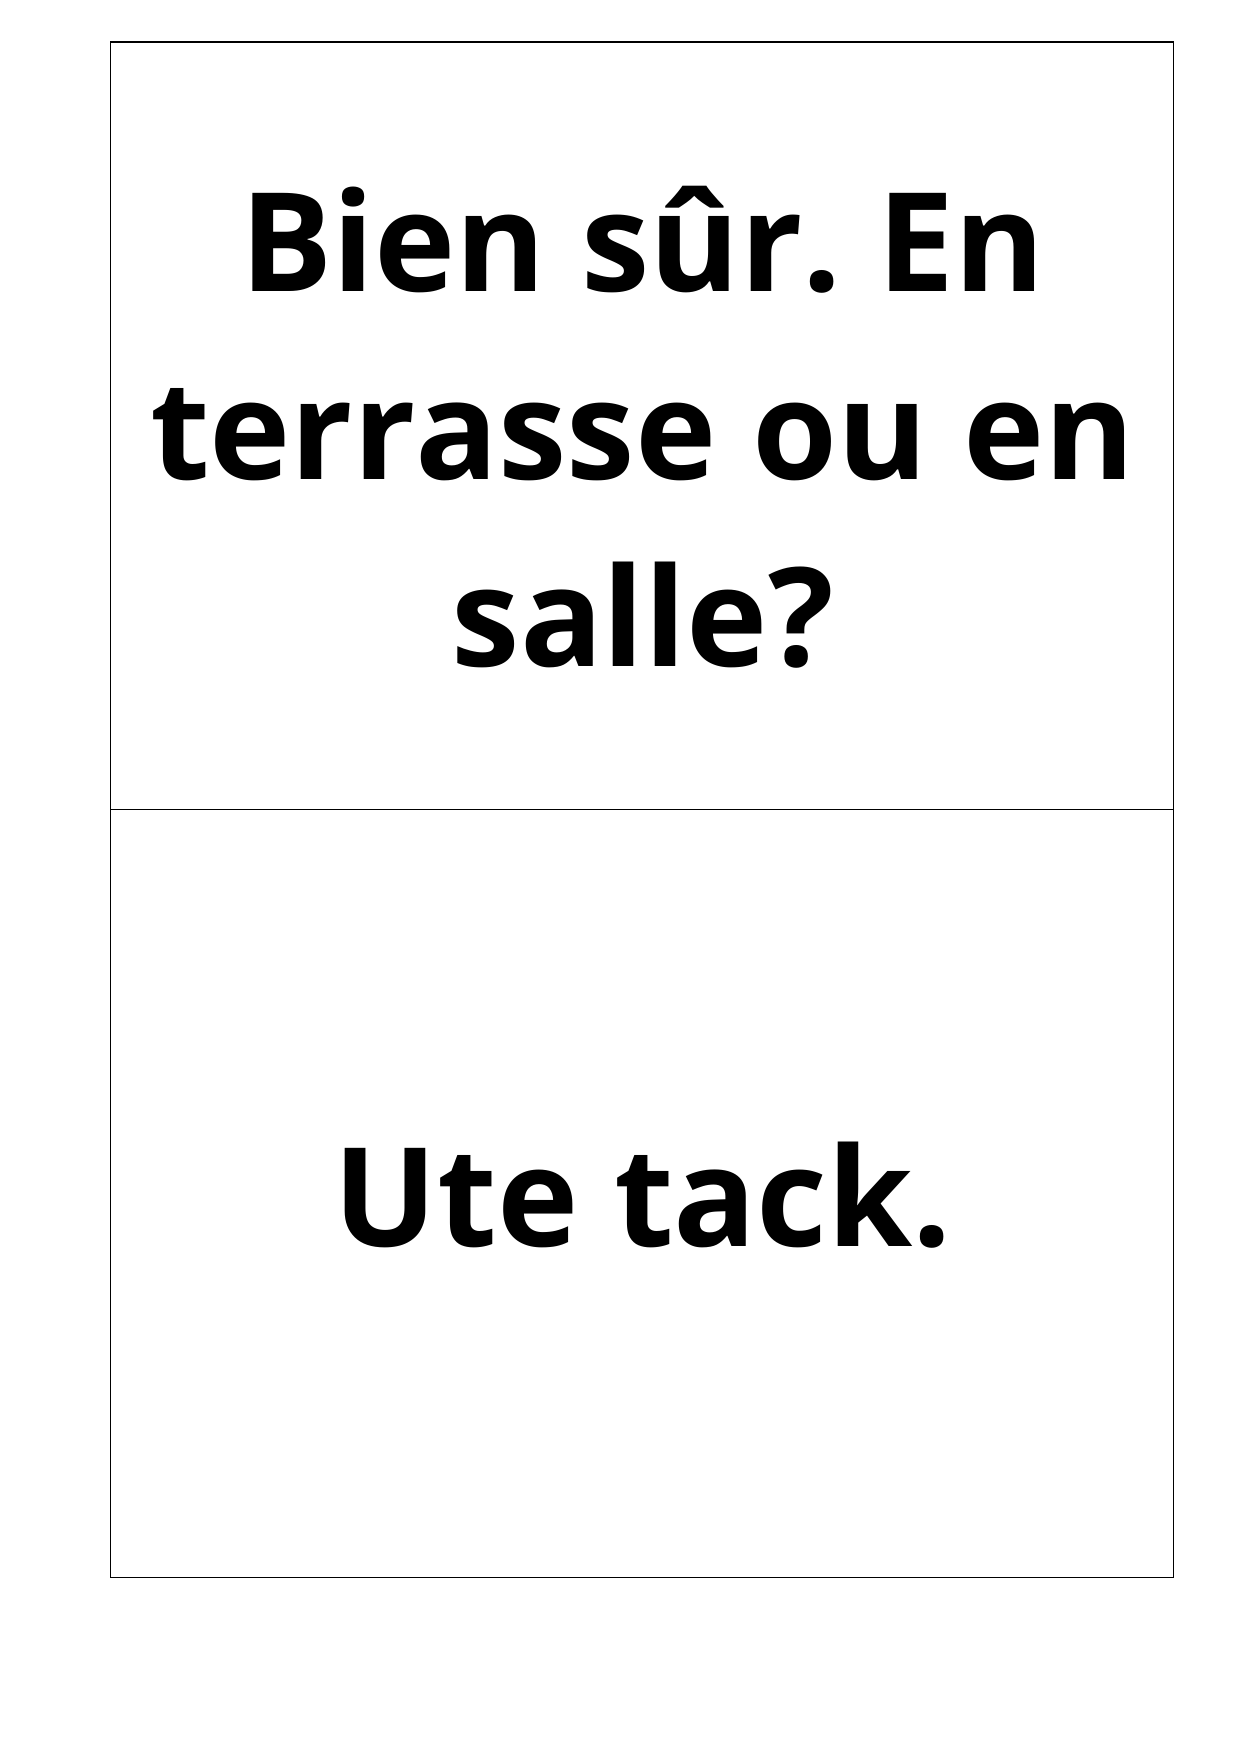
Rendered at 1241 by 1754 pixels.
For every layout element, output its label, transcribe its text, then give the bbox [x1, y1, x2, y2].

table_cell Ute tack. [111, 810, 1173, 1577]
table_cell Bien sûr. En terrasse ou en salle? [111, 43, 1173, 809]
